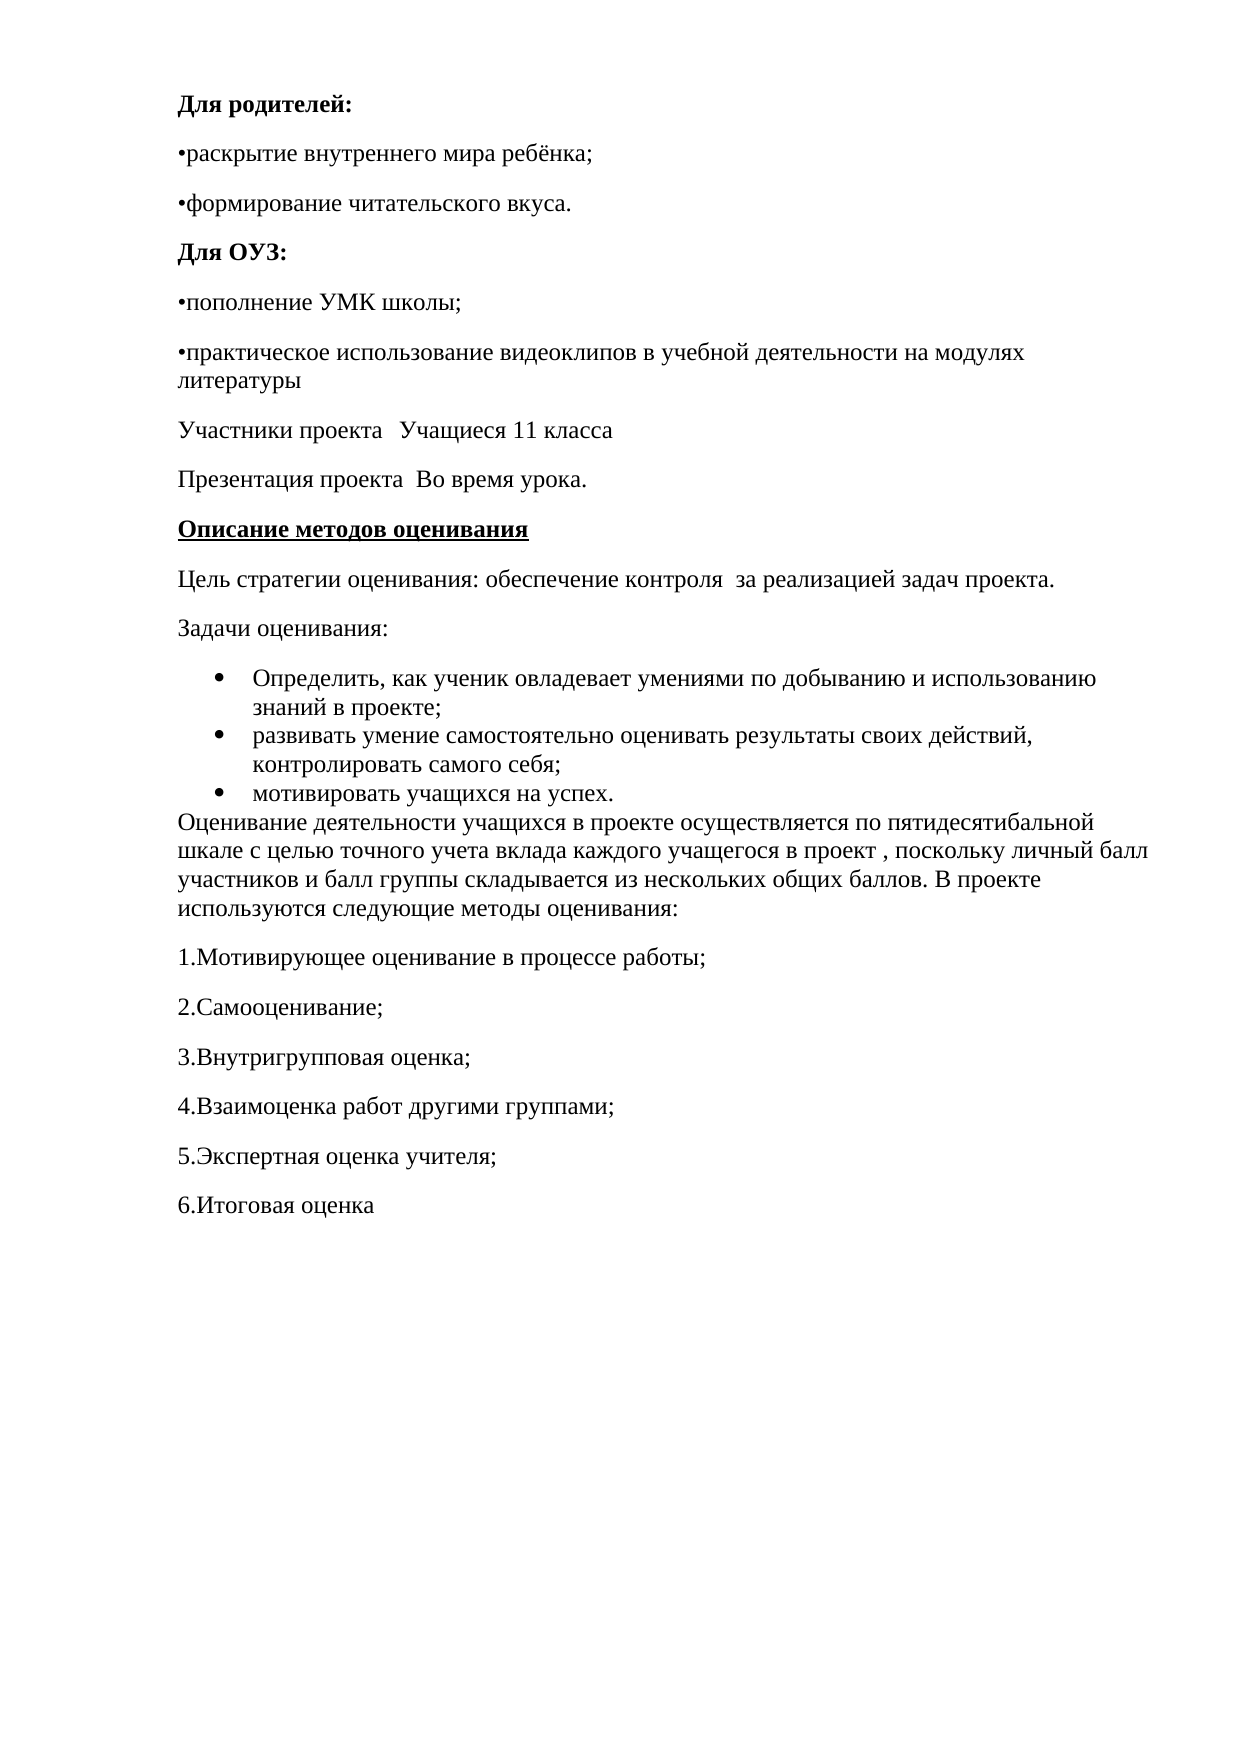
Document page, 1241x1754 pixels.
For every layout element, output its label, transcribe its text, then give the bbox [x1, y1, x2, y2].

text Описание методов оценивания [177, 514, 1152, 543]
text 6.Итоговая оценка [177, 1190, 1152, 1219]
text 3.Внутригрупповая оценка; [177, 1042, 1152, 1070]
text Для ОУЗ: [177, 237, 1152, 266]
text Оценивание деятельности учащихся в проекте осуществляется по пятидесятибальной шкале с целью точного учета вклада каждого учащегося в проект , поскольку личный балл участников и балл группы складывается из нескольких общих баллов. В проекте используются следующие методы оценивания: [177, 807, 1152, 922]
text Задачи оценивания: [177, 613, 1152, 642]
text 2.Самооценивание; [177, 992, 1152, 1021]
text Презентация проекта Во время урока. [177, 464, 1152, 493]
text •пополнение УМК школы; [177, 287, 1152, 316]
text •раскрытие внутреннего мира ребёнка; [177, 138, 1152, 167]
text Цель стратегии оценивания: обеспечение контроля за реализацией задач проекта. [177, 564, 1152, 592]
list развивать умение самостоятельно оценивать результаты своих действий, контролировать самого себя; [215, 720, 1152, 778]
text Участники проекта Учащиеся 11 класса [177, 415, 1152, 444]
text •практическое использование видеоклипов в учебной деятельности на модулях литературы [177, 337, 1152, 394]
text 4.Взаимоценка работ другими группами; [177, 1091, 1152, 1120]
text Для родителей: [177, 89, 1152, 117]
text 1.Мотивирующее оценивание в процессе работы; [177, 942, 1152, 971]
list Определить, как ученик овладевает умениями по добыванию и использованию знаний в проекте; [215, 663, 1152, 720]
text 5.Экспертная оценка учителя; [177, 1141, 1152, 1169]
list мотивировать учащихся на успех. [215, 778, 1152, 807]
text •формирование читательского вкуса. [177, 188, 1152, 217]
